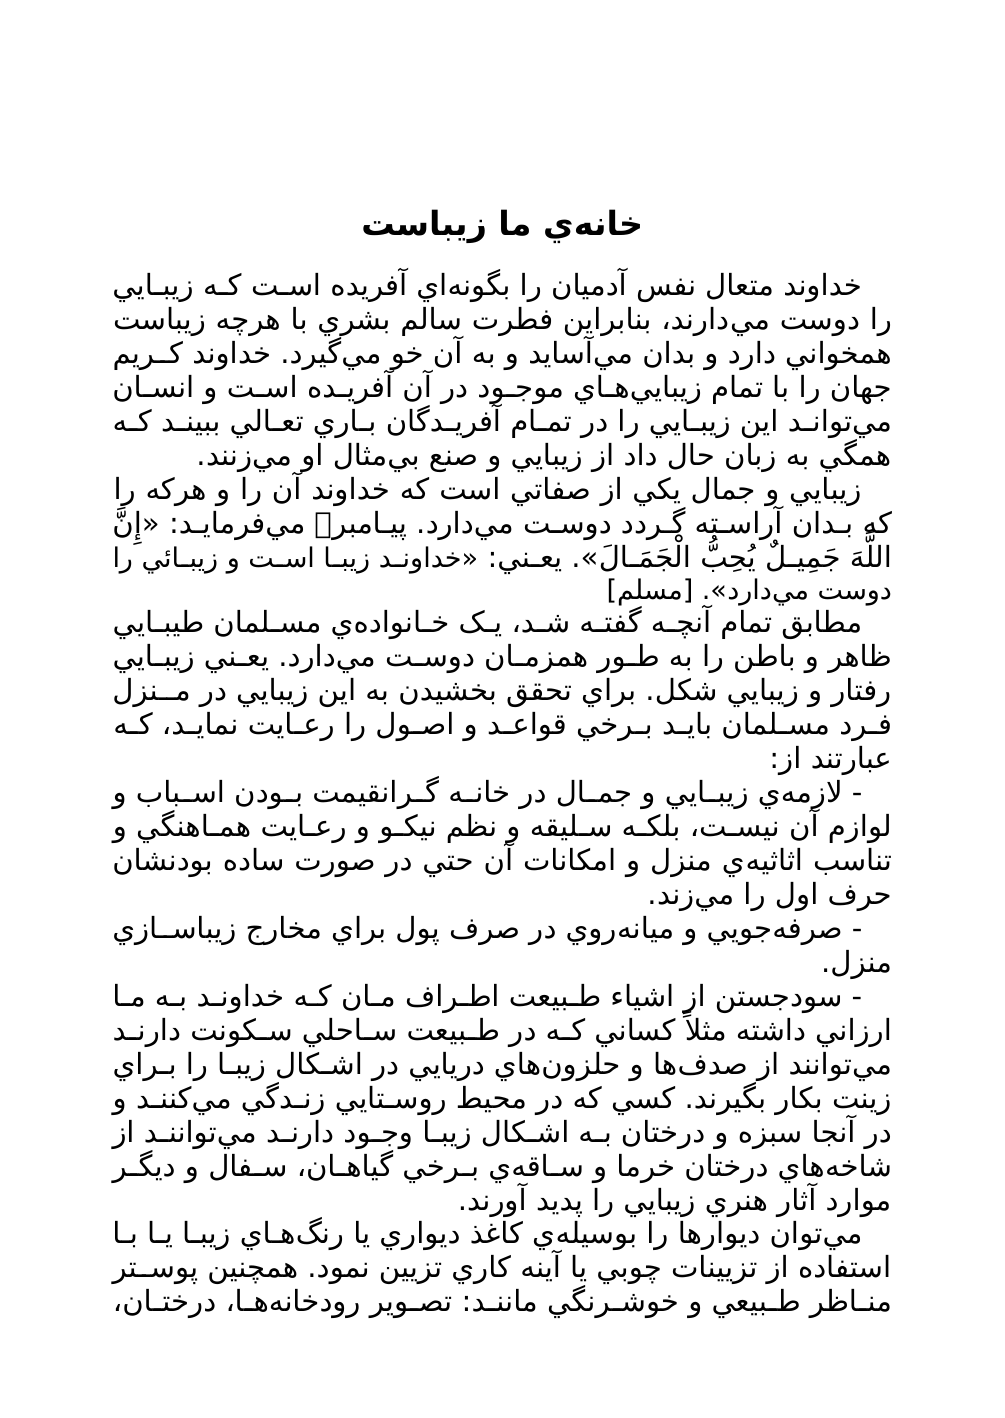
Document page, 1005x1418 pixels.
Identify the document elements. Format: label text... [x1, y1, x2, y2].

text خداوند متعال نفس آدميان را بگونه‌اي آفريده است که زيبايي را دوست مي‌دارند، بنابراين فطرت سالم بشري با هرچه زيباست همخواني دارد و بدان مي‌آسايد و به آن خو مي‌گيرد. خداوند کريم جهان را با تمام زيبايي‌هاي موجود در آن آفريده است و انسان مي‌تواند اين زيبايي را در تمام آفريدگان باري تعالي ببيند که همگي به زبان حال داد از زيبايي و صنع ‌بي‌مثال او مي‌زنند. [112, 268, 892, 472]
text - سودجستن از اشياء طبيعت اطراف مان که خداوند به ما ارزاني داشته مثلاً کساني که در طبيعت ساحلي سکونت دارند مي‌توانند از صدف‌ها و حلزون‌هاي دريايي در اشکال زيبا را براي زينت بکار بگيرند. کسي که در محيط روستايي زندگي مي‌کنند و در آنجا سبزه و درختان به اشکال زيبا وجود دارند مي‌توانند از شاخه‌هاي درختان خرما و ساقه‌ي برخي گياهان، سفال و ديگر موارد آثار هنري زيبايي را پديد آورند. [112, 979, 892, 1217]
text - لازمه‌ي زيبايي و جمال در خانه گرانقيمت بودن اسباب و لوازم آن نيست، بلکه سليقه و نظم نيکو و رعايت هماهنگي و تناسب اثاثيه‌ي منزل و امکانات آن حتي در صورت ساده بودنشان حرف اول را مي‌زند. [112, 775, 892, 911]
text خانه‌ي ما زيباست [112, 204, 892, 243]
text مطابق تمام آنچه گفته شد، يک خانواده‌ي مسلمان طيبايي ظاهر و باطن را به طور همزمان دوست مي‌دارد. يعني زيبايي رفتار و زيبايي شکل. براي تحقق بخشيدن به اين زيبايي در منزل فرد مسلمان بايد برخي قواعد و اصول را رعايت نمايد، که عبارتند از: [112, 606, 892, 775]
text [112, 1217, 892, 1319]
text زيبايي و جمال يکي از صفاتي است که خداوند آن را و هرکه را که بدان آراسته گردد دوست مي‌دارد. پيامبر مي‌فرمايد: «إِنَّ اللَّهَ جَمِيلٌ يُحِبُّ الْجَمَالَ». يعني: «خداوند زيبا است و زيبائي را دوست مي‌دارد». [مسلم] [112, 472, 892, 606]
text - صرفه‌جويي و ميانه‌روي در صرف پول براي مخارج زيباسازي منزل. [112, 911, 892, 979]
